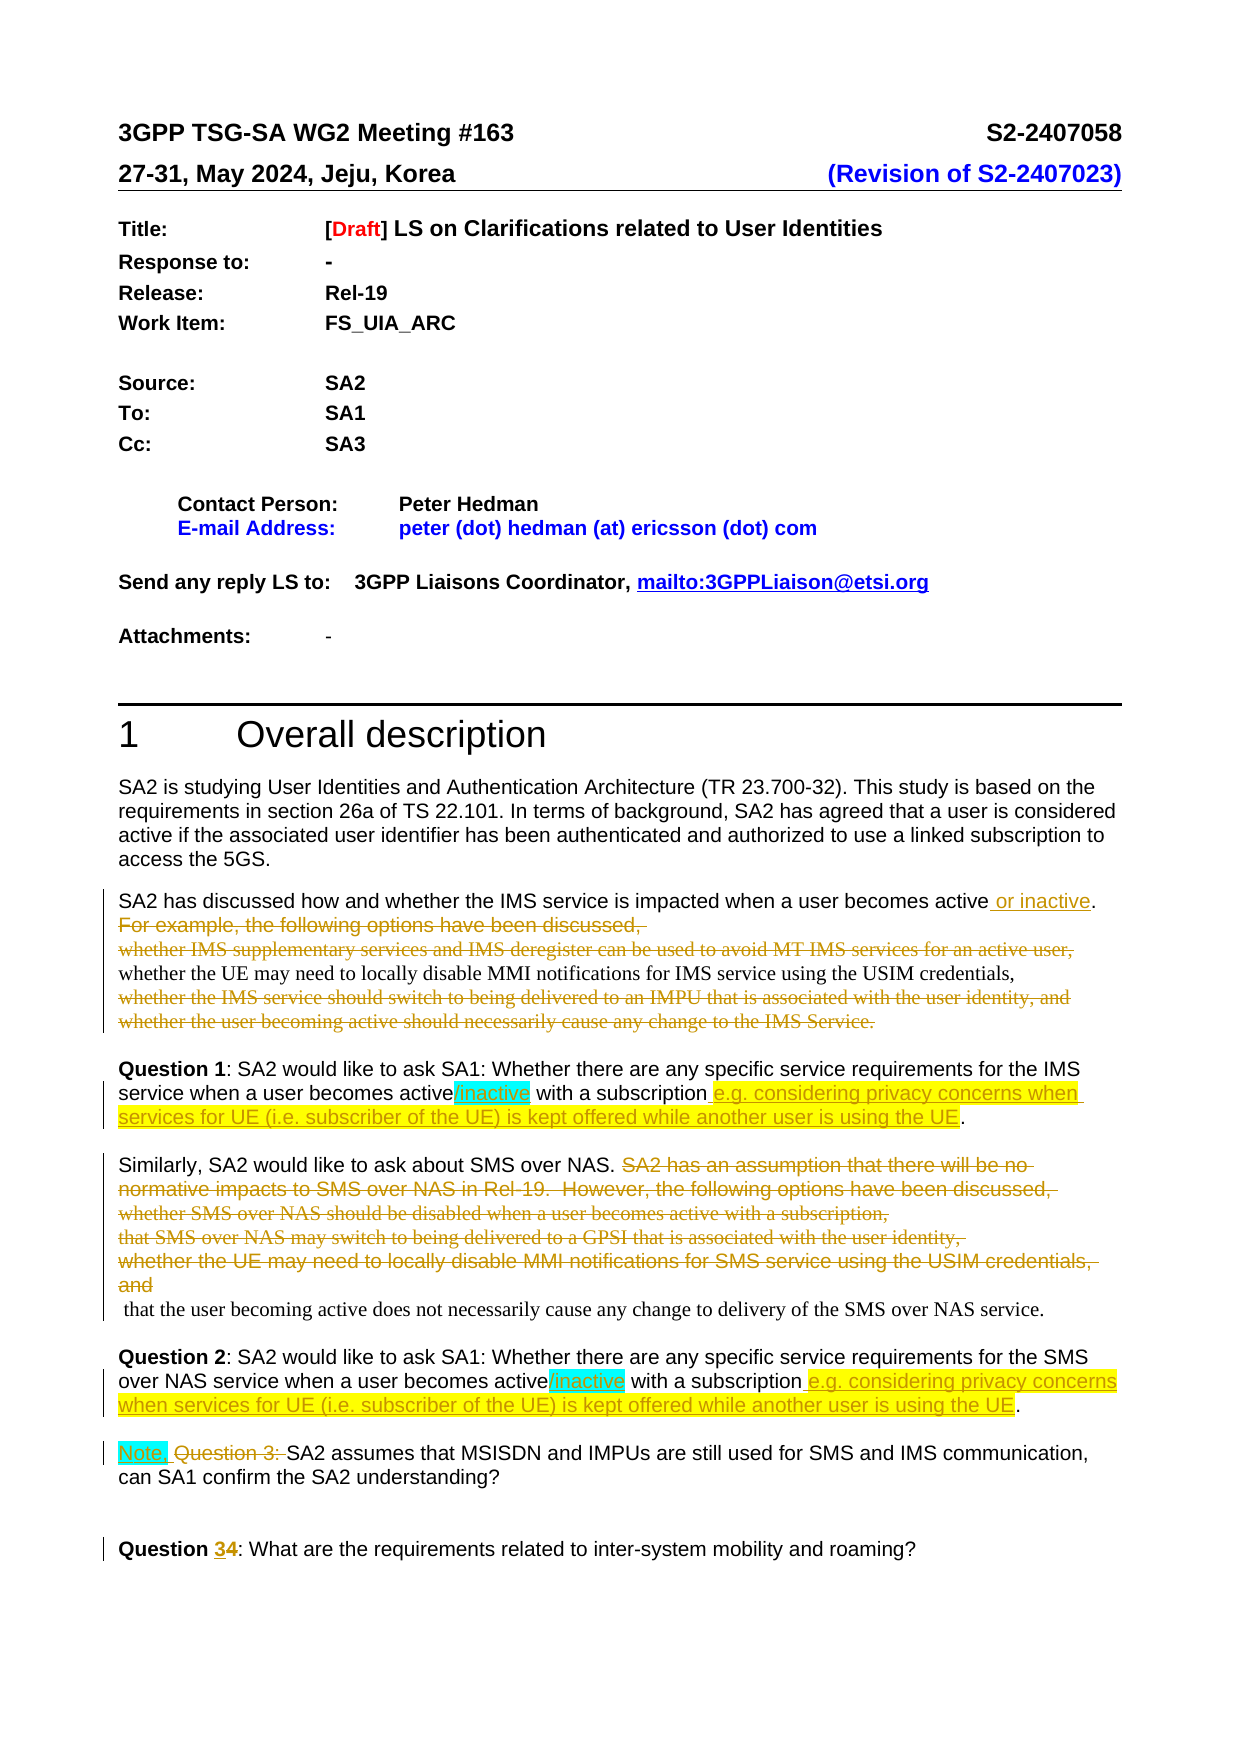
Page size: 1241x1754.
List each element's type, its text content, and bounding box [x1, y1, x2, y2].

text Contact Person: Peter Hedman [177, 492, 1122, 516]
text Title: [Draft] LS on Clarifications related to User Identities [118, 215, 1122, 242]
text Question 1: SA2 would like to ask SA1: Whether there are any specific service requirements for the IMS service when a user becomes active with a subscription. [118, 1057, 1122, 1129]
text Response to: - [118, 248, 1122, 274]
text Source: SA2 [118, 371, 1122, 395]
text SA2 is studying User Identities and Authentication Architecture (TR 23.700-32). This study is based on the requirements in section 26a of TS 22.101. In terms of background, SA2 has agreed that a user is considered active if the associated user identifier has been authenticated and authorized to use a linked subscription to access the 5GS. [118, 774, 1122, 870]
text Attachments: - [118, 624, 1122, 648]
text E-mail Address: peter (dot) hedman (at) ericsson (dot) com [177, 516, 1122, 540]
text Send any reply LS to: 3GPP Liaisons Coordinator, mailto:3GPPLiaison@etsi.org [118, 570, 1122, 594]
text SA2 assumes that MSISDN and IMPUs are still used for SMS and IMS communication, can SA1 confirm the SA2 understanding? [118, 1441, 1122, 1489]
text Release: Rel-19 [118, 280, 1122, 304]
text 27-31, May 2024, Jeju, Korea (Revision of S2-2407023) [118, 159, 1122, 190]
text SA2 has discussed how and whether the IMS service is impacted when a user becomes active. [118, 889, 1122, 937]
text Question 2: SA2 would like to ask SA1: Whether there are any specific service requirements for the SMS over NAS service when a user becomes active with a subscription. [118, 1345, 1122, 1417]
text Work Item: FS_UIA_ARC [118, 311, 1122, 334]
text 3GPP TSG-SA WG2 Meeting #163 S2-2407058 [118, 118, 1122, 147]
text Question : What are the requirements related to inter-system mobility and roaming? [118, 1537, 1122, 1561]
text Cc: SA3 [118, 431, 1122, 455]
subtitle 1 Overall description [118, 706, 1122, 756]
text To: SA1 [118, 401, 1122, 425]
text Similarly, SA2 would like to ask about SMS over NAS. [118, 1153, 1122, 1201]
